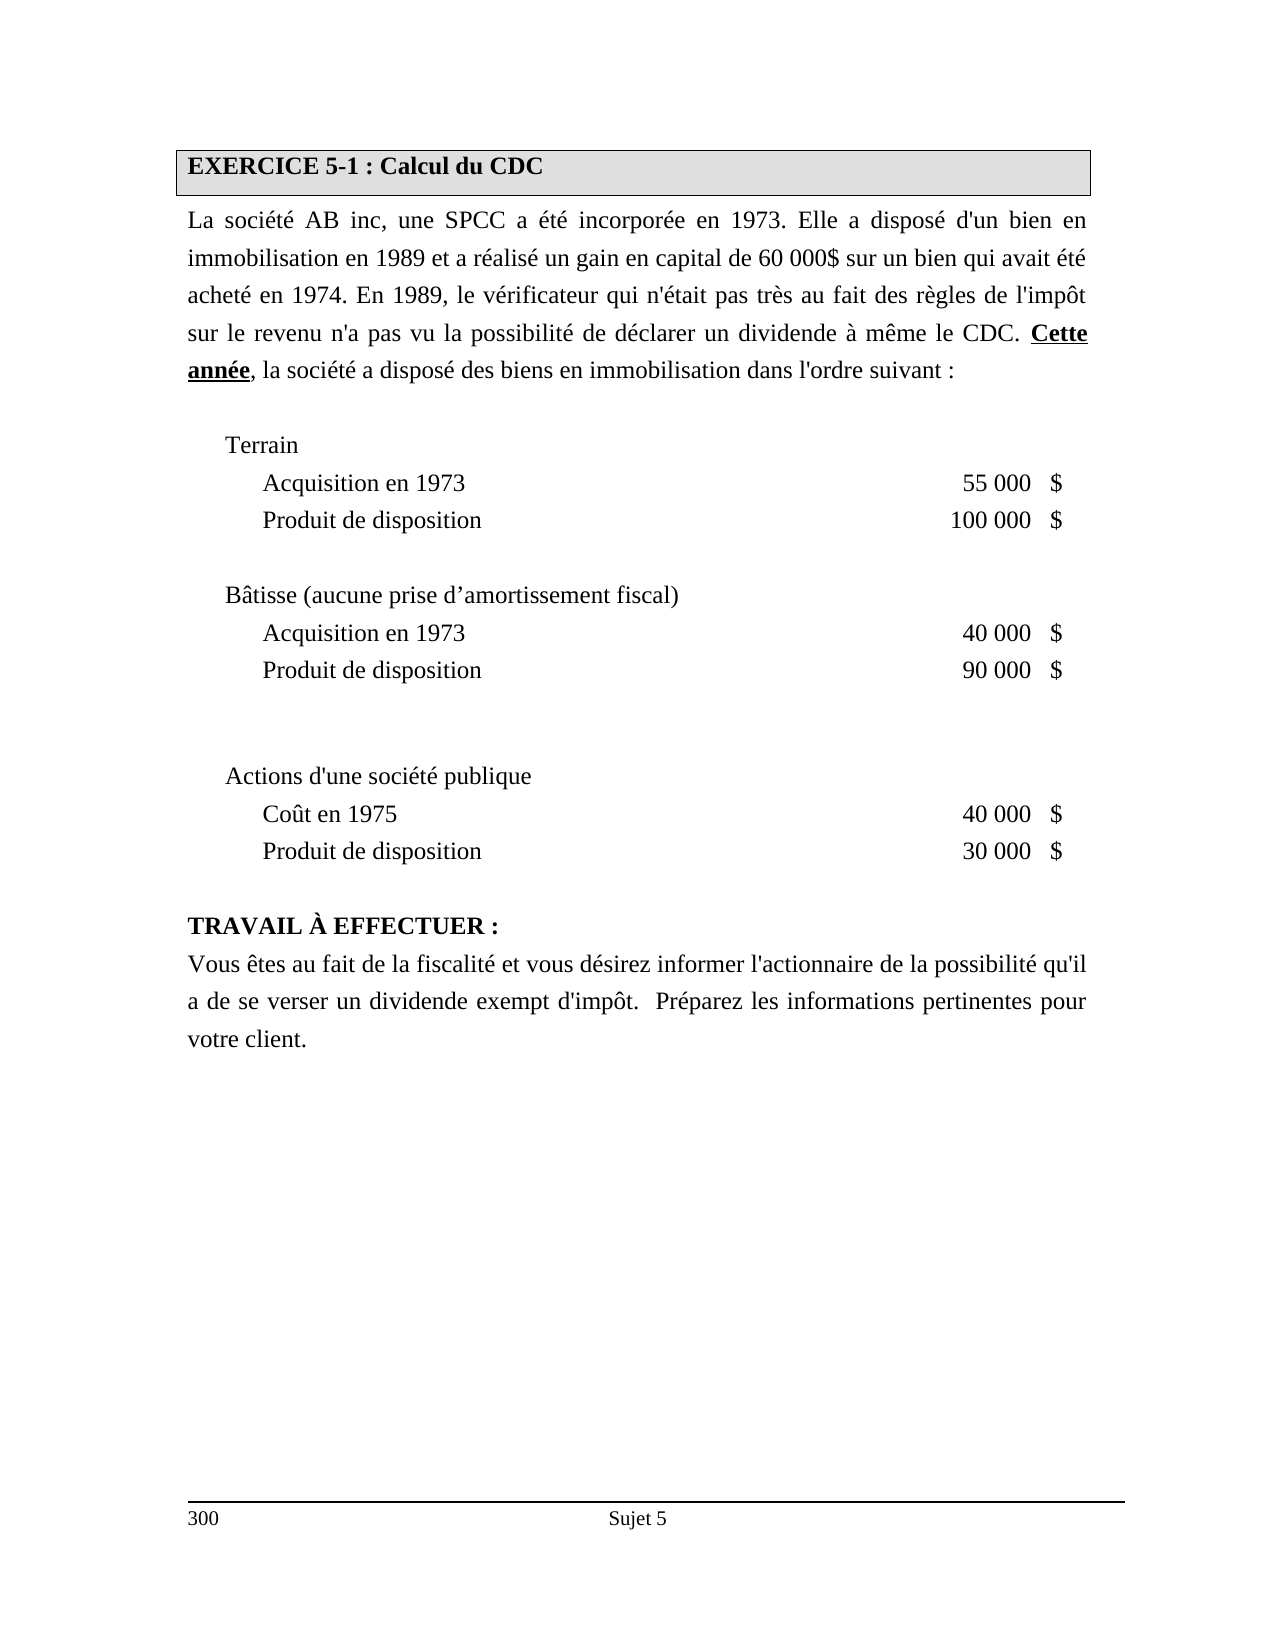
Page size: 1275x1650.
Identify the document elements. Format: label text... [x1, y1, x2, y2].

text Produit de disposition 30 000 $ [187, 827, 1087, 865]
text Acquisition en 1973 55 000 $ [187, 459, 1087, 496]
text Acquisition en 1973 40 000 $ [187, 609, 1087, 646]
text Produit de disposition 90 000 $ [187, 646, 1087, 684]
text Actions d'une société publique [187, 752, 1087, 790]
text La société AB inc, une SPCC a été incorporée en 1973. Elle a disposé d'un bien en immobilisation en 1989 et a réalisé un gain en capital de 60 000$ sur un bien qui avait été acheté en 1974. En 1989, le vérificateur qui n'était pas très au fait des règles de l'impôt sur le revenu n'a pas vu la possibilité de déclarer un dividende à même le CDC. Cette année, la société a disposé des biens en immobilisation dans l'ordre suivant : [187, 196, 1087, 384]
text TRAVAIL À EFFECTUER : [187, 902, 1087, 940]
text Terrain [187, 421, 1087, 459]
table_header EXERCICE 5-1 : Calcul du CDC [177, 151, 1090, 195]
text Produit de disposition 100 000 $ [187, 496, 1087, 534]
text Vous êtes au fait de la fiscalité et vous désirez informer l'actionnaire de la possibilité qu'il a de se verser un dividende exempt d'impôt. Préparez les informations pertinentes pour votre client. [187, 940, 1087, 1052]
text Bâtisse (aucune prise d’amortissement fiscal) [187, 571, 1087, 609]
text Coût en 1975 40 000 $ [187, 790, 1087, 827]
